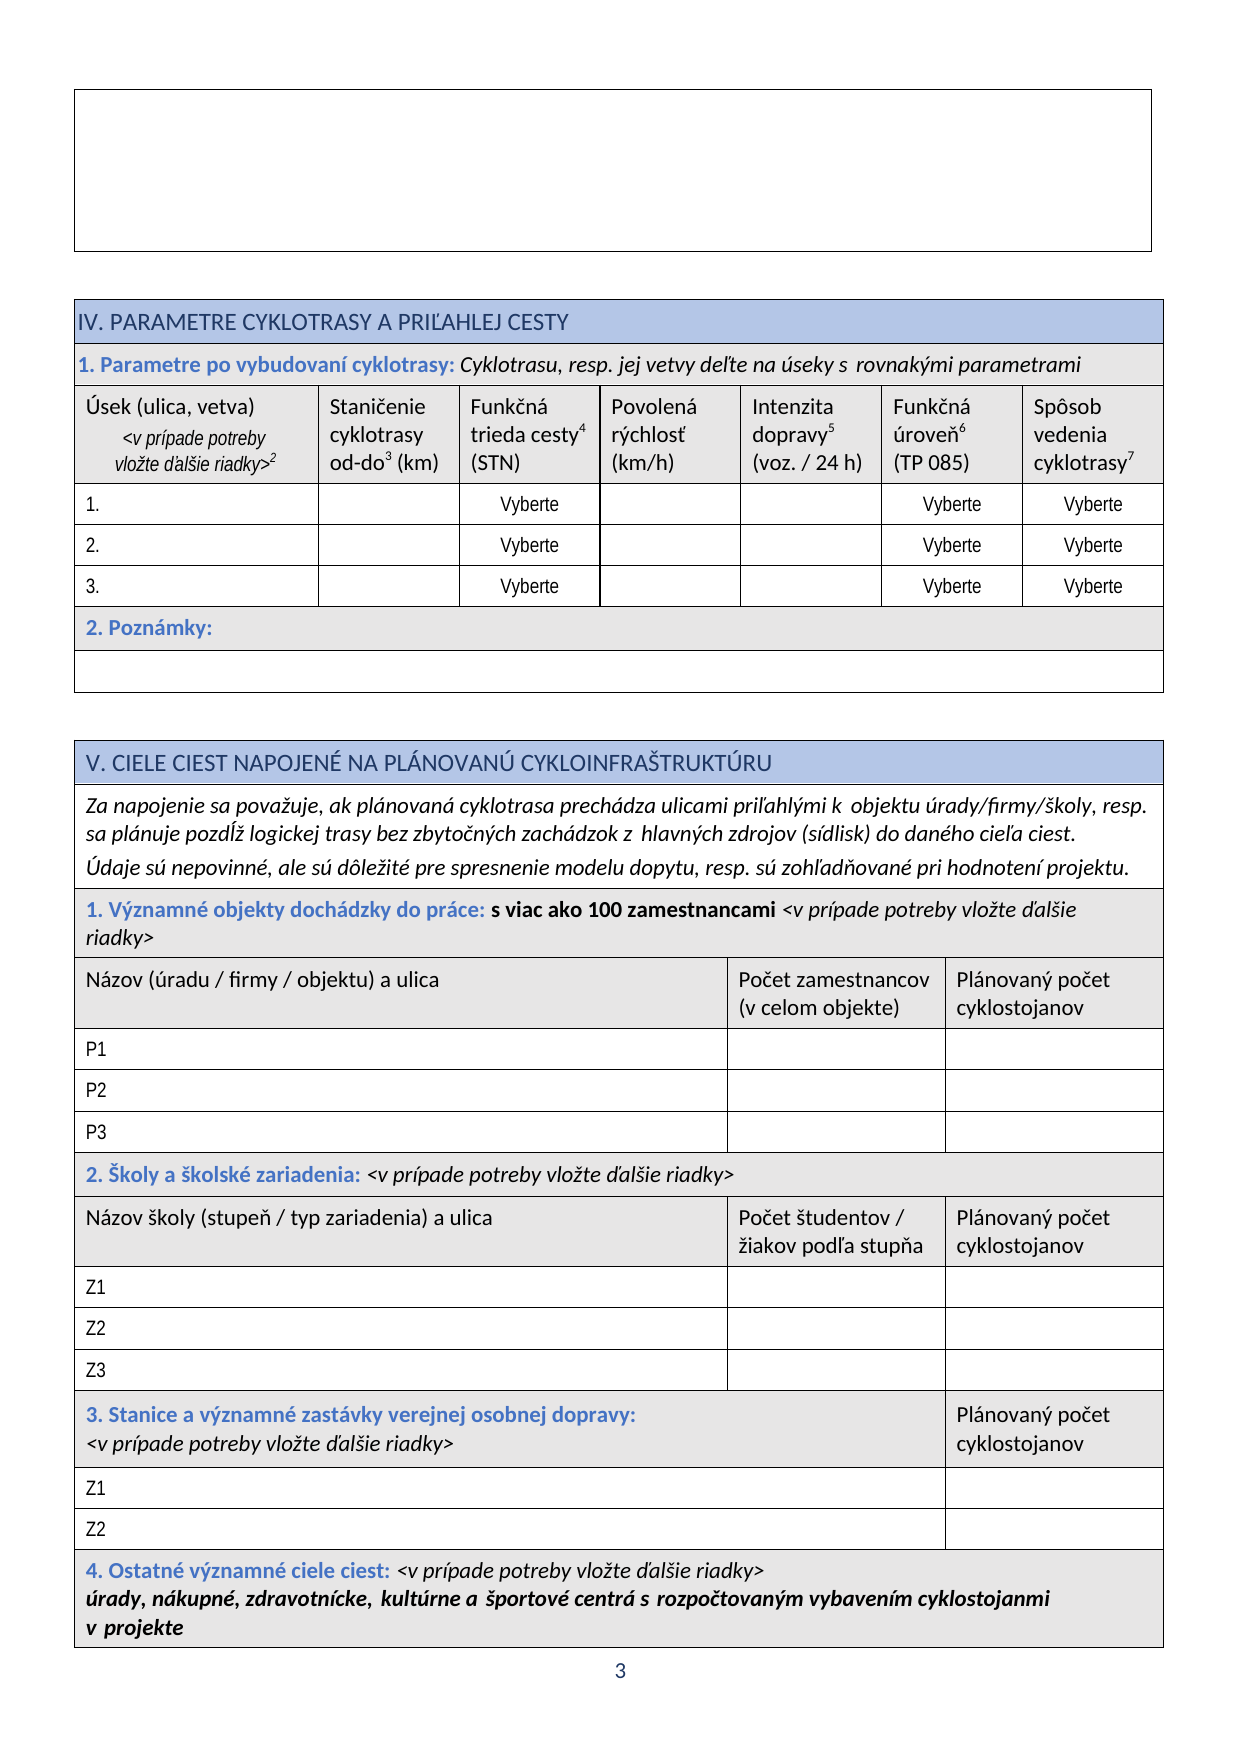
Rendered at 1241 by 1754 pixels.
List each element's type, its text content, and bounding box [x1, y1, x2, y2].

table_cell [319, 525, 459, 565]
table_cell [728, 1070, 945, 1111]
table_cell 1. Významné objekty dochádzky do práce: s viac ako 100 zamestnancami <v prípade potreby vložte ďalšie riadky> [75, 889, 1163, 957]
table_cell Počet zamestnancov (v celom objekte) [728, 958, 945, 1028]
table_cell 1. Parametre po vybudovaní cyklotrasy: Cyklotrasu, resp. jej vetvy deľte na úseky s rovnakými parametrami [75, 344, 1163, 384]
table_cell [75, 1029, 727, 1069]
table_cell [728, 1267, 945, 1307]
table_cell Plánovaný počet cyklostojanov [946, 1197, 1163, 1266]
table_cell Intenzita dopravy (voz. / 24 h) [741, 386, 881, 483]
table_cell Plánovaný počet cyklostojanov [946, 958, 1163, 1028]
table_cell [946, 1267, 1163, 1307]
table_cell 3. Stanice a významné zastávky verejnej osobnej dopravy: <v prípade potreby vložte ďalšie riadky> [75, 1391, 945, 1467]
table_cell Názov (úradu / firmy / objektu) a ulica [75, 958, 727, 1028]
table_cell Funkčná trieda cesty (STN) [460, 386, 599, 483]
table_cell Počet študentov / žiakov podľa stupňa [728, 1197, 945, 1266]
table_cell [601, 484, 740, 524]
table_cell 2. Poznámky: [75, 607, 1163, 650]
table_cell Úsek (ulica, vetva) <v prípade potreby vložte ďalšie riadky> [75, 386, 318, 483]
table_cell [75, 484, 318, 524]
table_cell [75, 651, 1163, 692]
table_header IV. PARAMETRE CYKLOTRASY A PRIĽAHLEJ CESTY [75, 300, 1163, 343]
table_cell [75, 90, 1151, 251]
table_cell [946, 1029, 1163, 1069]
table_cell [946, 1308, 1163, 1348]
table_cell [741, 525, 881, 565]
table_cell [75, 1070, 727, 1111]
table_cell [728, 1029, 945, 1069]
table_cell Spôsob vedenia cyklotrasy [1023, 386, 1163, 483]
table_cell [601, 525, 740, 565]
table_cell Názov školy (stupeň / typ zariadenia) a ulica [75, 1197, 727, 1266]
table_cell Plánovaný počet cyklostojanov [946, 1391, 1163, 1467]
table_cell [75, 525, 318, 565]
table_cell [319, 484, 459, 524]
table_cell [75, 1308, 727, 1348]
table_cell 2. Školy a školské zariadenia: <v prípade potreby vložte ďalšie riadky> [75, 1153, 1163, 1196]
table_cell Staničenie cyklotrasy od-do (km) [319, 386, 459, 483]
table_cell [75, 1267, 727, 1307]
table_cell Za napojenie sa považuje, ak plánovaná cyklotrasa prechádza ulicami priľahlými k objektu úrady/firmy/školy, resp. sa plánuje pozdĺž logickej trasy bez zbytočných zachádzok z hlavných zdrojov (sídlisk) do daného cieľa ciest. Údaje sú nepovinné, ale sú dôležité pre spresnenie modelu dopytu, resp. sú zohľadňované pri hodnotení projektu. [75, 785, 1163, 887]
table_cell Povolená rýchlosť (km/h) [601, 386, 740, 483]
table_cell Funkčná úroveň (TP 085) [882, 386, 1022, 483]
table_cell [946, 1468, 1163, 1508]
table_cell [741, 484, 881, 524]
table_header V. CIELE CIEST NAPOJENÉ NA PLÁNOVANÚ CYKLOINFRAŠTRUKTÚRU [75, 741, 1163, 783]
table_cell [728, 1308, 945, 1348]
table_cell 4. Ostatné významné ciele ciest: <v prípade potreby vložte ďalšie riadky> úrady, nákupné, zdravotnícke, kultúrne a športové centrá s rozpočtovaným vybavením cyklostojanmi v projekte [75, 1550, 1163, 1647]
table_cell [75, 1468, 945, 1508]
table_cell [946, 1070, 1163, 1111]
